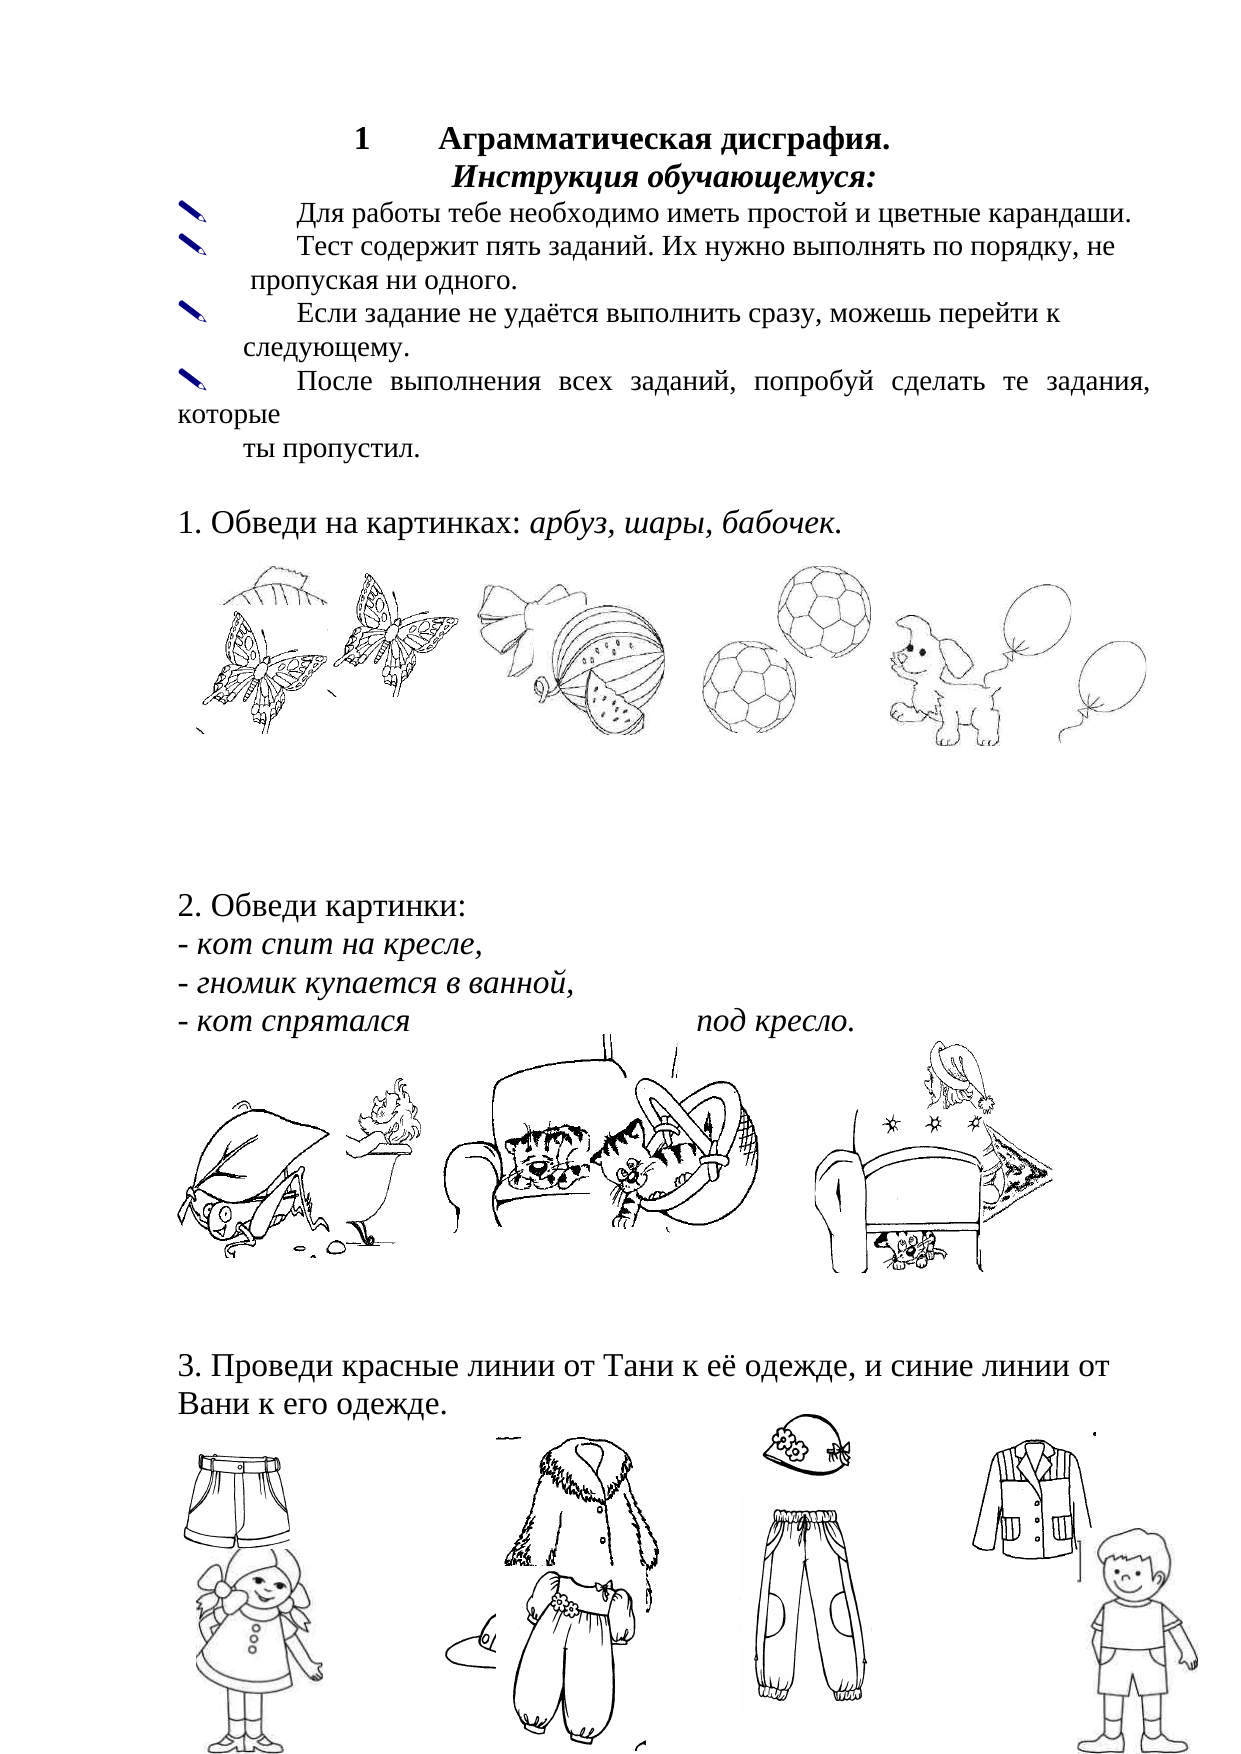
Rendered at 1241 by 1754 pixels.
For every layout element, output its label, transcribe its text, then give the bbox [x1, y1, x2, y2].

text 1 Аграмматическая дисграфия. [177, 118, 1152, 156]
text 3. Проведи красные линии от Тани к её одежде, и синие линии от Вани к его одежде. [177, 1345, 1152, 1422]
picture [177, 1438, 323, 1751]
text следующему. [177, 329, 1152, 363]
text Инструкция обучающемуся: [177, 156, 1152, 195]
text ты пропустил. [177, 430, 1152, 463]
text пропуская ни одного. [177, 262, 1152, 296]
picture [739, 1525, 872, 1675]
list Если задание не удаётся выполнить сразу, можешь перейти к [177, 296, 1152, 329]
picture [758, 1413, 871, 1489]
text - гномик купается в ванной, [177, 962, 1152, 1000]
picture [814, 1041, 1052, 1272]
picture [439, 1566, 646, 1754]
text 1. Обведи на картинках: арбуз, шары, бабочек. [177, 502, 1152, 540]
picture [477, 584, 665, 734]
picture [702, 566, 871, 732]
picture [177, 1078, 421, 1256]
picture [439, 1034, 759, 1238]
text - кот спит на кресле, [177, 923, 1152, 962]
list Для работы тебе необходимо иметь простой и цветные карандаши. [177, 195, 1152, 228]
picture [195, 566, 459, 737]
picture [889, 584, 1147, 744]
list После выполнения всех заданий, попробуй сделать те задания, которые [177, 363, 1152, 430]
text - кот спрятался под кресло. [177, 1000, 1152, 1038]
text 2. Обведи картинки: [177, 885, 1152, 923]
list Тест содержит пять заданий. Их нужно выполнять по порядку, не [177, 228, 1152, 262]
picture [1077, 1528, 1198, 1751]
